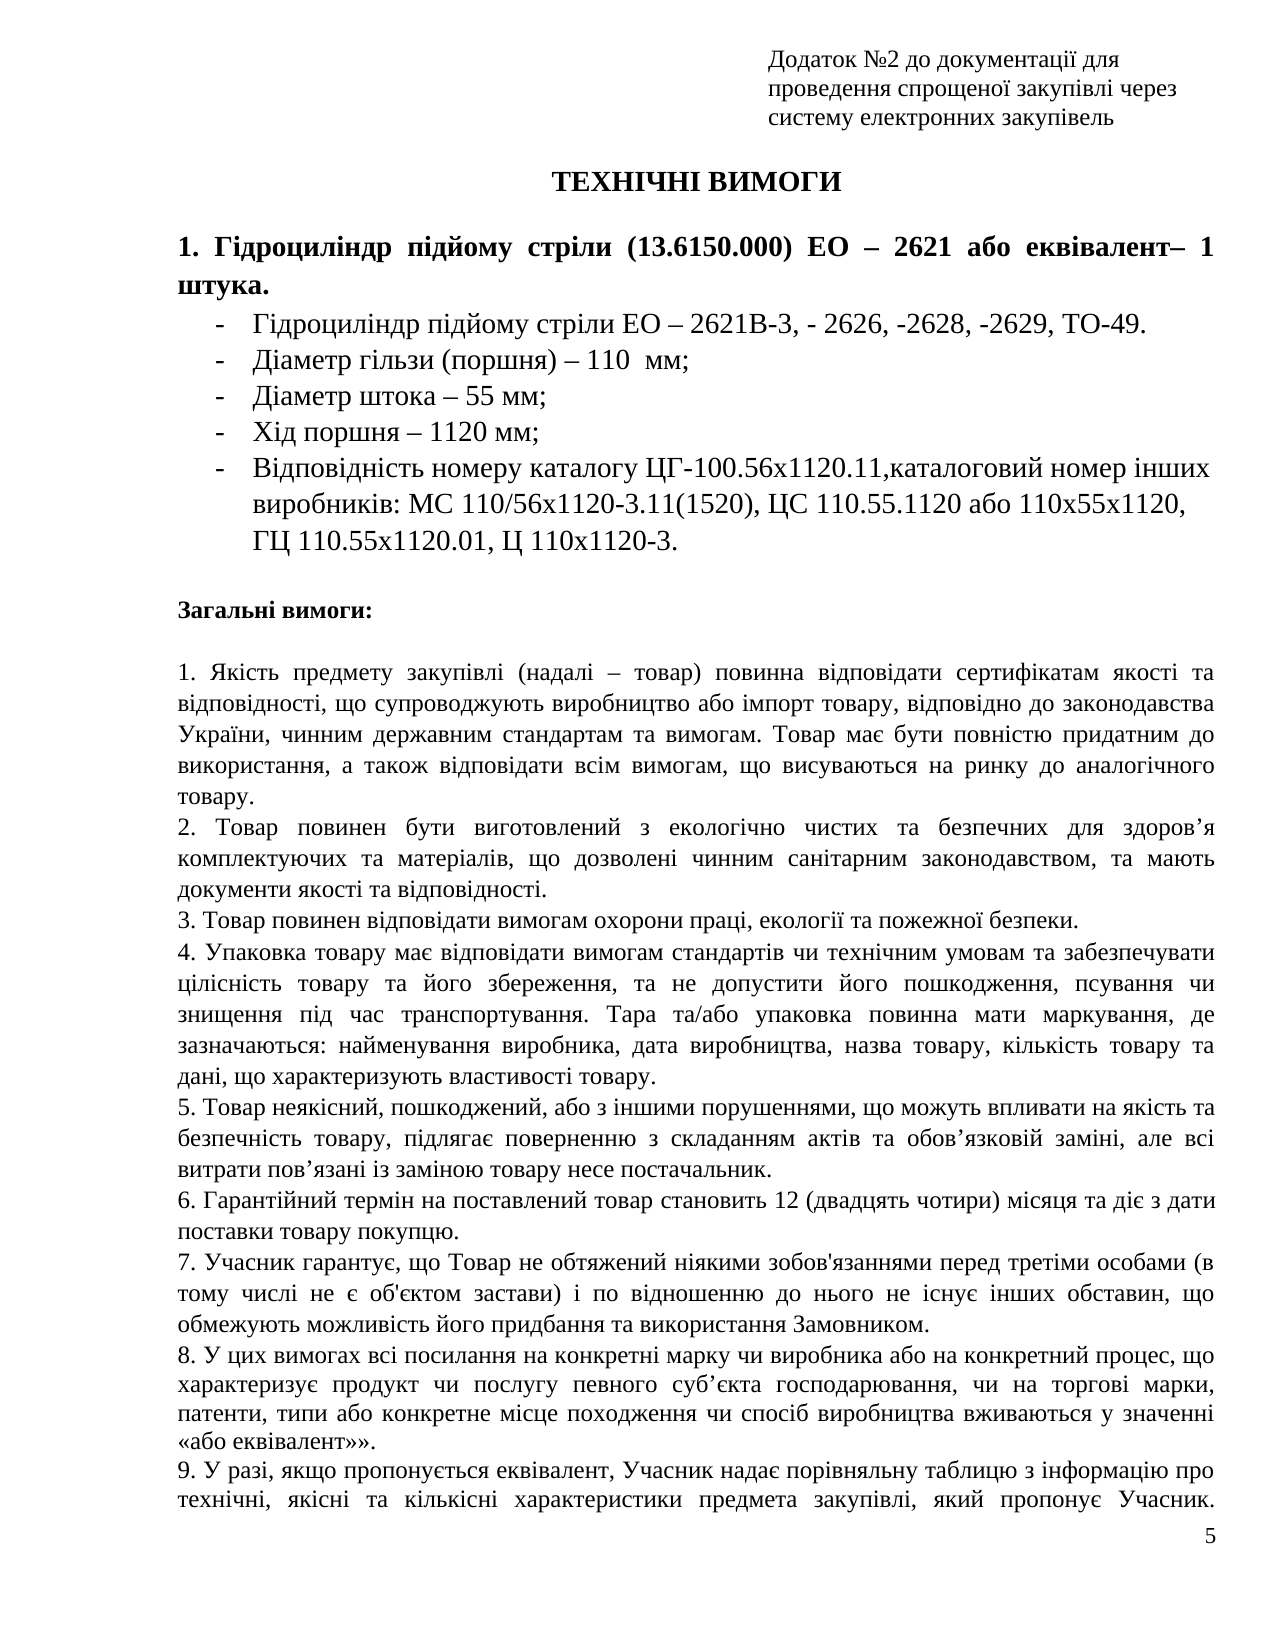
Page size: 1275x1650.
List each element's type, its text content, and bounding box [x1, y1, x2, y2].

text 7. Учасник гарантує, що Товар не обтяжений ніякими зобов'язаннями перед третіми особами (в тому числі не є об'єктом застави) і по відношенню до нього не існує інших обставин, що обмежують можливість його придбання та використання Замовником. [177, 1247, 1216, 1338]
text 4. Упаковка товару має відповідати вимогам стандартів чи технічним умовам та забезпечувати цілісність товару та його збереження, та не допустити його пошкодження, псування чи знищення під час транспортування. Тара та/або упаковка повинна мати маркування, де зазначаються: найменування виробника, дата виробництва, назва товару, кількість товару та дані, що характеризують властивості товару. [177, 937, 1216, 1089]
text Загальні вимоги: [177, 595, 1216, 624]
text 1. Гідроциліндр підйому стріли (13.6150.000) ЕО – 2621 або еквівалент– 1 штука. [177, 229, 1216, 301]
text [177, 1455, 1216, 1513]
text 8. У цих вимогах всі посилання на конкретні марку чи виробника або на конкретний процес, що характеризує продукт чи послугу певного суб’єкта господарювання, чи на торгові марки, патенти, типи або конкретне місце походження чи спосіб виробництва вживаються у значенні «або еквівалент»». [177, 1340, 1216, 1455]
list Відповідність номеру каталогу ЦГ-100.56х1120.11,каталоговий номер інших виробників: МС 110/56х1120-3.11(1520), ЦС 110.55.1120 або 110х55х1120, ГЦ 110.55х1120.01, Ц 110х1120-3. [215, 451, 1216, 556]
text 1. Якість предмету закупівлі (надалі – товар) повинна відповідати сертифікатам якості та відповідності, що супроводжують виробництво або імпорт товару, відповідно до законодавства України, чинним державним стандартам та вимогам. Товар має бути повністю придатним до використання, а також відповідати всім вимогам, що висуваються на ринку до аналогічного товару. [177, 657, 1216, 810]
list Хід поршня – 1120 мм; [215, 414, 1216, 448]
text 3. Товар повинен відповідати вимогам охорони праці, екології та пожежної безпеки. [177, 906, 1216, 934]
list Діаметр штока – 55 мм; [215, 378, 1216, 412]
text 5. Товар неякісний, пошкоджений, або з іншими порушеннями, що можуть впливати на якість та безпечність товару, підлягає поверненню з складанням актів та обов’язковій заміні, але всі витрати пов’язані із заміною товару несе постачальник. [177, 1092, 1216, 1183]
text 6. Гарантійний термін на поставлений товар становить 12 (двадцять чотири) місяця та діє з дати поставки товару покупцю. [177, 1185, 1216, 1245]
list Гідроциліндр підйому стріли ЕО – 2621В-3, - 2626, -2628, -2629, ТО-49. [215, 306, 1216, 339]
list Діаметр гільзи (поршня) – 110 мм; [215, 342, 1216, 376]
text 2. Товар повинен бути виготовлений з екологічно чистих та безпечних для здоров’я комплектуючих та матеріалів, що дозволені чинним санітарним законодавством, та мають документи якості та відповідності. [177, 812, 1216, 903]
text ТЕХНІЧНІ ВИМОГИ [177, 164, 1216, 198]
text Додаток №2 до документації для проведення спрощеної закупівлі через систему електронних закупівель [768, 44, 1196, 131]
